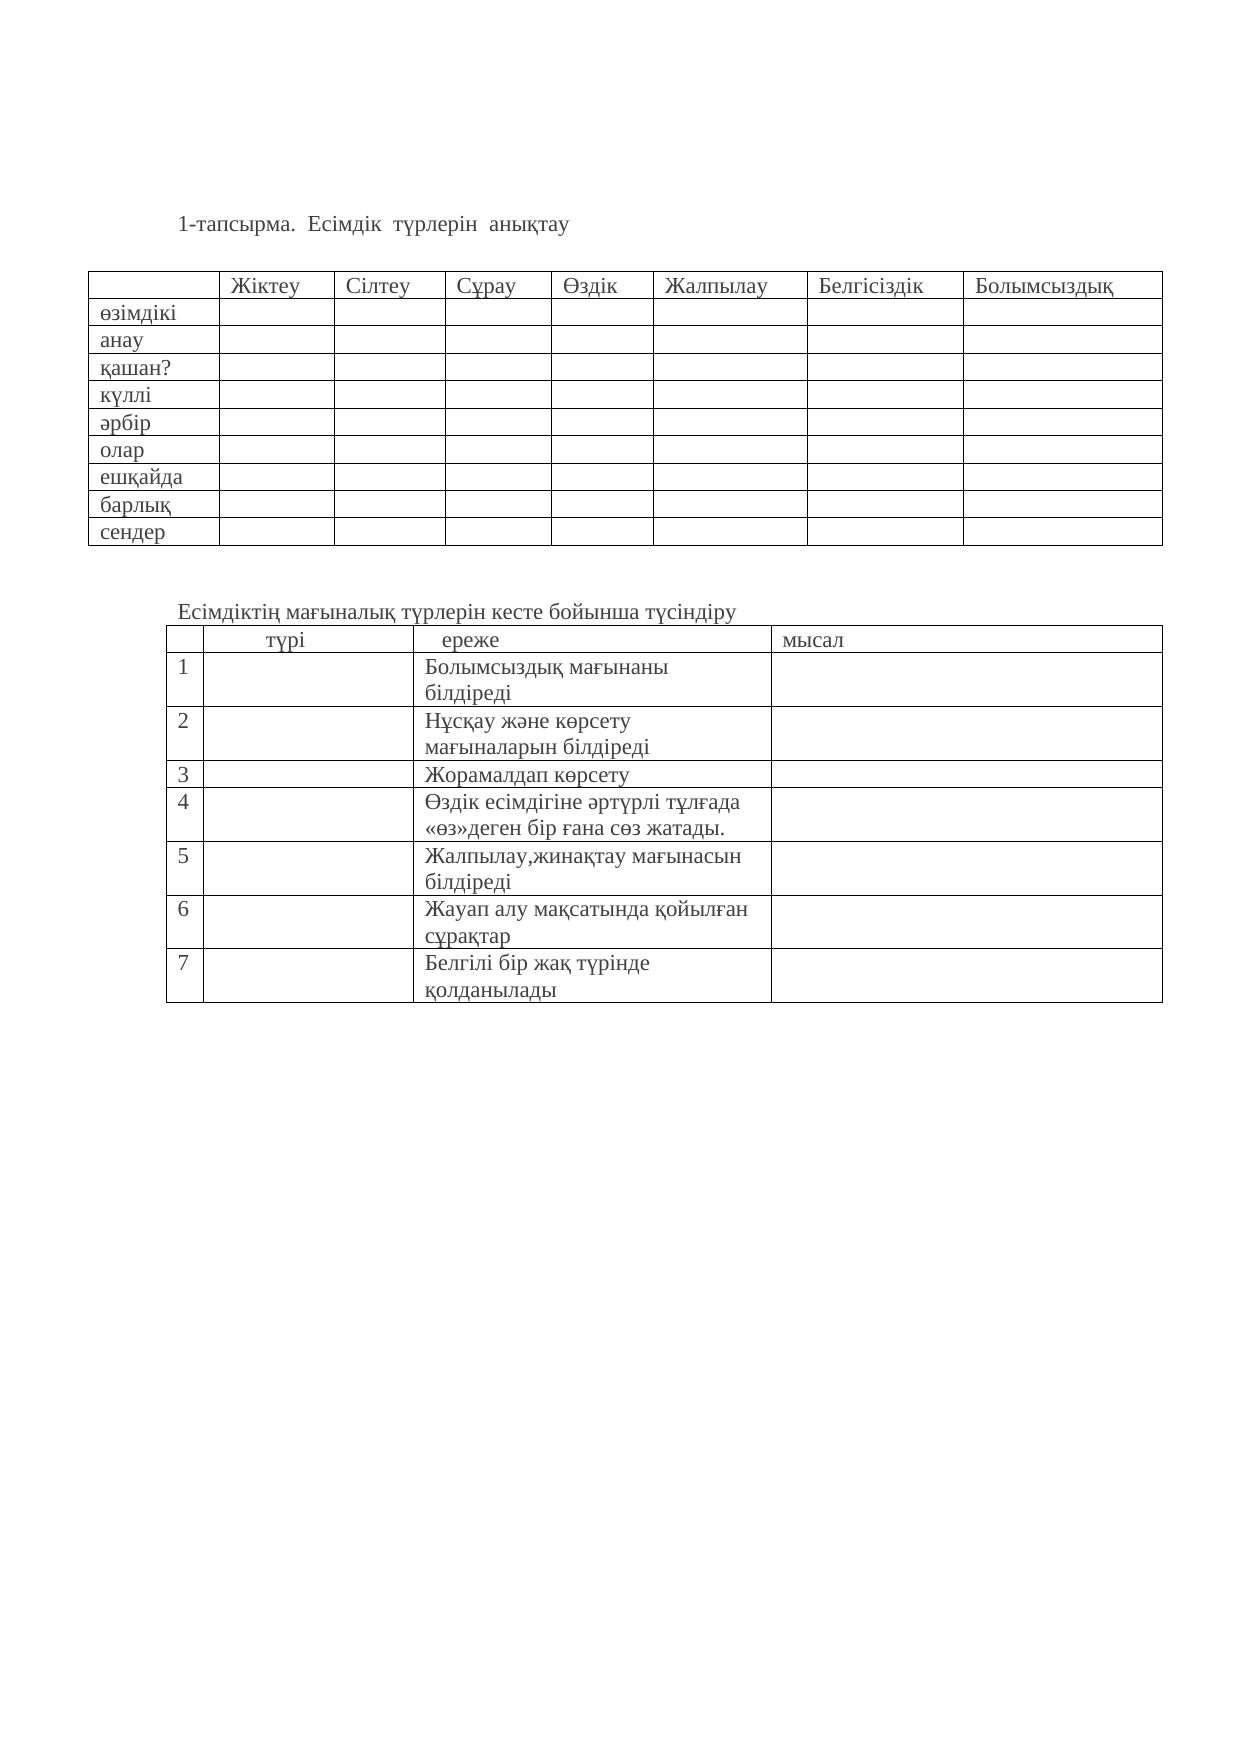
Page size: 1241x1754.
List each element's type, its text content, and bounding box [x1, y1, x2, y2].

table_cell [446, 491, 551, 517]
table_cell [204, 842, 413, 894]
table_cell олар [89, 436, 219, 462]
table_cell [220, 326, 334, 353]
table_cell барлық [89, 491, 219, 517]
table_cell [446, 299, 551, 325]
table_cell [964, 518, 1162, 544]
table_cell [552, 299, 653, 325]
table_cell [654, 491, 807, 517]
table_cell Нұсқау және көрсету мағыналарын білдіреді [414, 707, 771, 759]
table_cell [446, 464, 551, 490]
table_cell [654, 409, 807, 435]
table_cell [335, 381, 445, 408]
table_cell [808, 354, 963, 380]
table_cell Жауап алу мақсатында қойылған сұрақтар [414, 896, 771, 948]
table_cell 6 [167, 896, 203, 948]
table_cell [964, 381, 1162, 408]
table_cell [446, 409, 551, 435]
table_cell Жорамалдап көрсету [414, 761, 771, 787]
table_cell [220, 491, 334, 517]
table_cell [204, 788, 413, 841]
table_cell [964, 326, 1162, 353]
table_cell [552, 464, 653, 490]
table_cell [654, 326, 807, 353]
table_cell Болымсыздық мағынаны білдіреді [414, 653, 771, 706]
table_cell анау [89, 326, 219, 353]
table_cell [654, 381, 807, 408]
table_cell [446, 354, 551, 380]
table_header [167, 626, 203, 652]
table_cell [772, 842, 1162, 894]
table_cell [964, 299, 1162, 325]
table_cell [772, 949, 1162, 1002]
table_cell [772, 653, 1162, 706]
table_cell 5 [167, 842, 203, 894]
table_cell Белгілі бір жақ түрінде қолданылады [414, 949, 771, 1002]
table_cell [335, 326, 445, 353]
table_cell [220, 464, 334, 490]
table_cell өзімдікі [89, 299, 219, 325]
table_cell [654, 354, 807, 380]
table_cell [204, 761, 413, 787]
table_cell қашан? [89, 354, 219, 380]
table_cell 2 [167, 707, 203, 759]
table_cell [964, 436, 1162, 462]
table_cell [772, 896, 1162, 948]
table_cell Жалпылау,жинақтау мағынасын білдіреді [414, 842, 771, 894]
table_cell [654, 299, 807, 325]
table_cell әрбір [89, 409, 219, 435]
table_cell [964, 491, 1162, 517]
table_cell [335, 491, 445, 517]
table_cell [552, 326, 653, 353]
table_cell [772, 761, 1162, 787]
text 1-тапсырма. Есімдік түрлерін анықтау [177, 210, 1152, 237]
table_cell [552, 381, 653, 408]
table_cell [808, 381, 963, 408]
table_cell [772, 707, 1162, 759]
table_cell [446, 518, 551, 544]
table_cell [204, 949, 413, 1002]
text Есімдіктің мағыналық түрлерін кесте бойынша түсіндіру [177, 598, 1152, 625]
table_cell [446, 381, 551, 408]
table_cell [552, 518, 653, 544]
table_header түрі [204, 626, 413, 652]
table_header Өздік [552, 272, 653, 298]
table_cell [964, 409, 1162, 435]
table_header Сұрау [446, 272, 551, 298]
table_cell 1 [167, 653, 203, 706]
table_cell [335, 518, 445, 544]
table_header ереже [414, 626, 771, 652]
table_header Болымсыздық [964, 272, 1162, 298]
table_cell [654, 436, 807, 462]
table_cell 4 [167, 788, 203, 841]
table_cell [552, 409, 653, 435]
table_cell [220, 409, 334, 435]
table_cell [808, 436, 963, 462]
table_cell [654, 518, 807, 544]
table_cell сендер [89, 518, 219, 544]
table_cell [446, 326, 551, 353]
table_cell [220, 436, 334, 462]
table_cell [808, 409, 963, 435]
table_cell [220, 299, 334, 325]
table_cell [335, 354, 445, 380]
table_cell [808, 299, 963, 325]
table_cell [335, 464, 445, 490]
table_cell [808, 518, 963, 544]
table_cell күллі [89, 381, 219, 408]
table_cell [964, 464, 1162, 490]
table_cell [808, 464, 963, 490]
table_cell [220, 518, 334, 544]
table_cell [964, 354, 1162, 380]
table_cell [654, 464, 807, 490]
table_cell [772, 788, 1162, 841]
table_cell [335, 409, 445, 435]
table_cell Өздік есімдігіне әртүрлі тұлғада «өз»деген бір ғана сөз жатады. [414, 788, 771, 841]
table_cell [204, 653, 413, 706]
table_header Сілтеу [335, 272, 445, 298]
table_header Белгісіздік [808, 272, 963, 298]
table_cell [220, 354, 334, 380]
table_cell [204, 896, 413, 948]
table_cell [808, 491, 963, 517]
table_cell [552, 354, 653, 380]
table_cell [552, 491, 653, 517]
table_header мысал [772, 626, 1162, 652]
table_header Жалпылау [654, 272, 807, 298]
table_cell [552, 436, 653, 462]
table_cell ешқайда [89, 464, 219, 490]
table_header Жіктеу [220, 272, 334, 298]
table_cell [335, 436, 445, 462]
table_header [89, 272, 219, 298]
table_cell 7 [167, 949, 203, 1002]
table_cell [808, 326, 963, 353]
table_cell [204, 707, 413, 759]
table_cell [446, 436, 551, 462]
table_cell [220, 381, 334, 408]
table_cell 3 [167, 761, 203, 787]
table_cell [335, 299, 445, 325]
